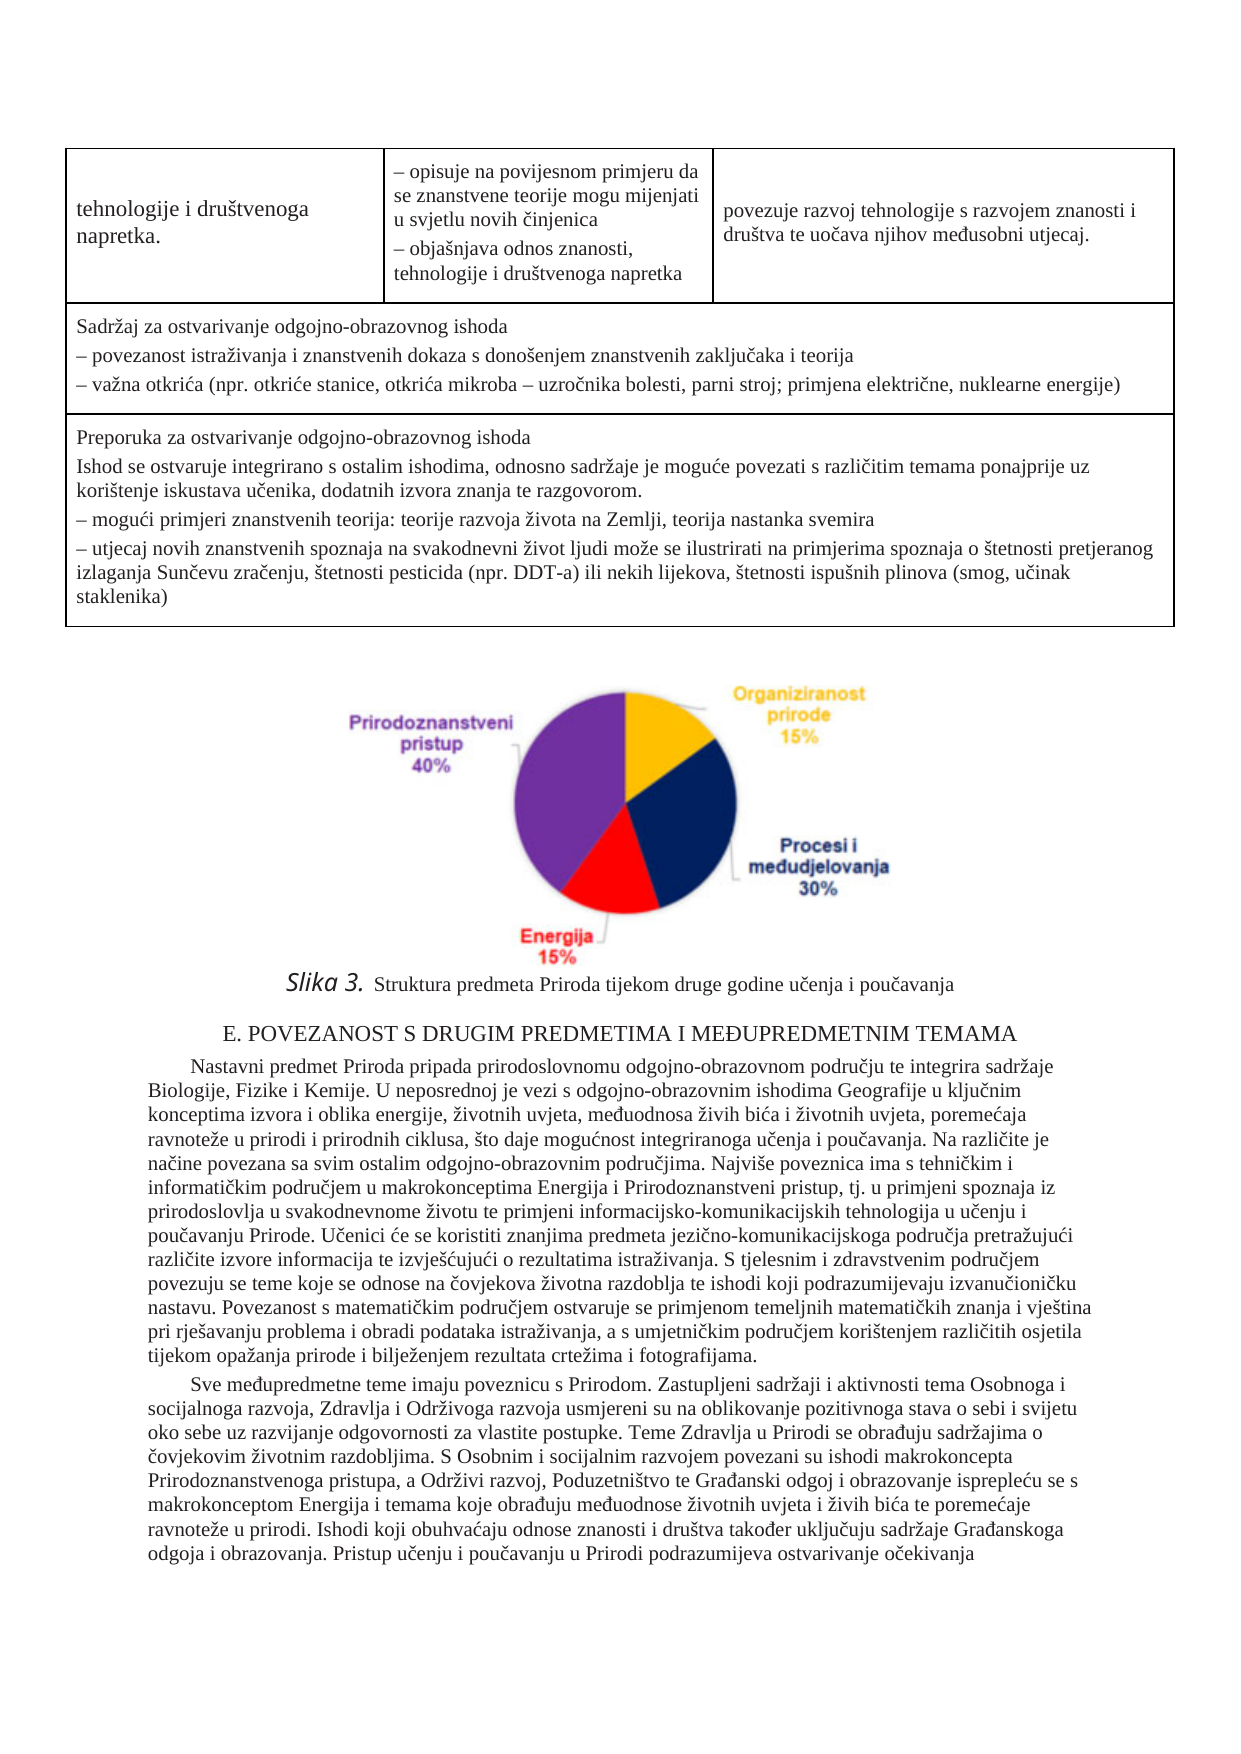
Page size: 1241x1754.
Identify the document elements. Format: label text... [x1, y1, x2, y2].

text Nastavni predmet Priroda pripada prirodoslovnomu odgojno-obrazovnom području te integrira sadržaje Biologije, Fizike i Kemije. U neposrednoj je vezi s odgojno-obrazovnim ishodima Geografije u ključnim konceptima izvora i oblika energije, životnih uvjeta, međuodnosa živih bića i životnih uvjeta, poremećaja ravnoteže u prirodi i prirodnih ciklusa, što daje mogućnost integriranoga učenja i poučavanja. Na različite je načine povezana sa svim ostalim odgojno-obrazovnim područjima. Najviše poveznica ima s tehničkim i informatičkim područjem u makrokonceptima Energija i Prirodoznanstveni pristup, tj. u primjeni spoznaja iz prirodoslovlja u svakodnevnome životu te primjeni informacijsko-komunikacijskih tehnologija u učenju i poučavanju Prirode. Učenici će se koristiti znanjima predmeta jezično-komunikacijskoga područja pretražujući različite izvore informacija te izvješćujući o rezultatima istraživanja. S tjelesnim i zdravstvenim područjem povezuju se teme koje se odnose na čovjekova životna razdoblja te ishodi koji podrazumijevaju izvanučioničku nastavu. Povezanost s matematičkim područjem ostvaruje se primjenom temeljnih matematičkih znanja i vještina pri rješavanju problema i obradi podataka istraživanja, a s umjetničkim područjem korištenjem različitih osjetila tijekom opažanja prirode i bilježenjem rezultata crtežima i fotografijama. [148, 1054, 1093, 1367]
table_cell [714, 149, 1173, 302]
table_cell Preporuka za ostvarivanje odgojno-obrazovnog ishoda Ishod se ostvaruje integrirano s ostalim ishodima, odnosno sadržaje je moguće povezati s različitim temama ponajprije uz korištenje iskustava učenika, dodatnih izvora znanja te razgovorom. – mogući primjeri znanstvenih teorija: teorije razvoja života na Zemlji, teorija nastanka svemira – utjecaj novih znanstvenih spoznaja na svakodnevni život ljudi može se ilustrirati na primjerima spoznaja o štetnosti pretjeranog izlaganja Sunčevu zračenju, štetnosti pesticida (npr. DDT-a) ili nekih lijekova, štetnosti ispušnih plinova (smog, učinak staklenika) [67, 415, 1173, 626]
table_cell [67, 149, 383, 302]
table_cell Sadržaj za ostvarivanje odgojno-obrazovnog ishoda – povezanost istraživanja i znanstvenih dokaza s donošenjem znanstvenih zaključaka i teorija – važna otkrića (npr. otkriće stanice, otkrića mikroba – uzročnika bolesti, parni stroj; primjena električne, nuklearne energije) [67, 304, 1173, 413]
text E. POVEZANOST S DRUGIM PREDMETIMA I MEĐUPREDMETNIM TEMAMA [148, 1020, 1093, 1047]
picture [348, 685, 892, 966]
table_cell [385, 149, 712, 302]
text Slika 3. Struktura predmeta Priroda tijekom druge godine učenja i poučavanja [148, 965, 1093, 999]
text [148, 1372, 1093, 1564]
